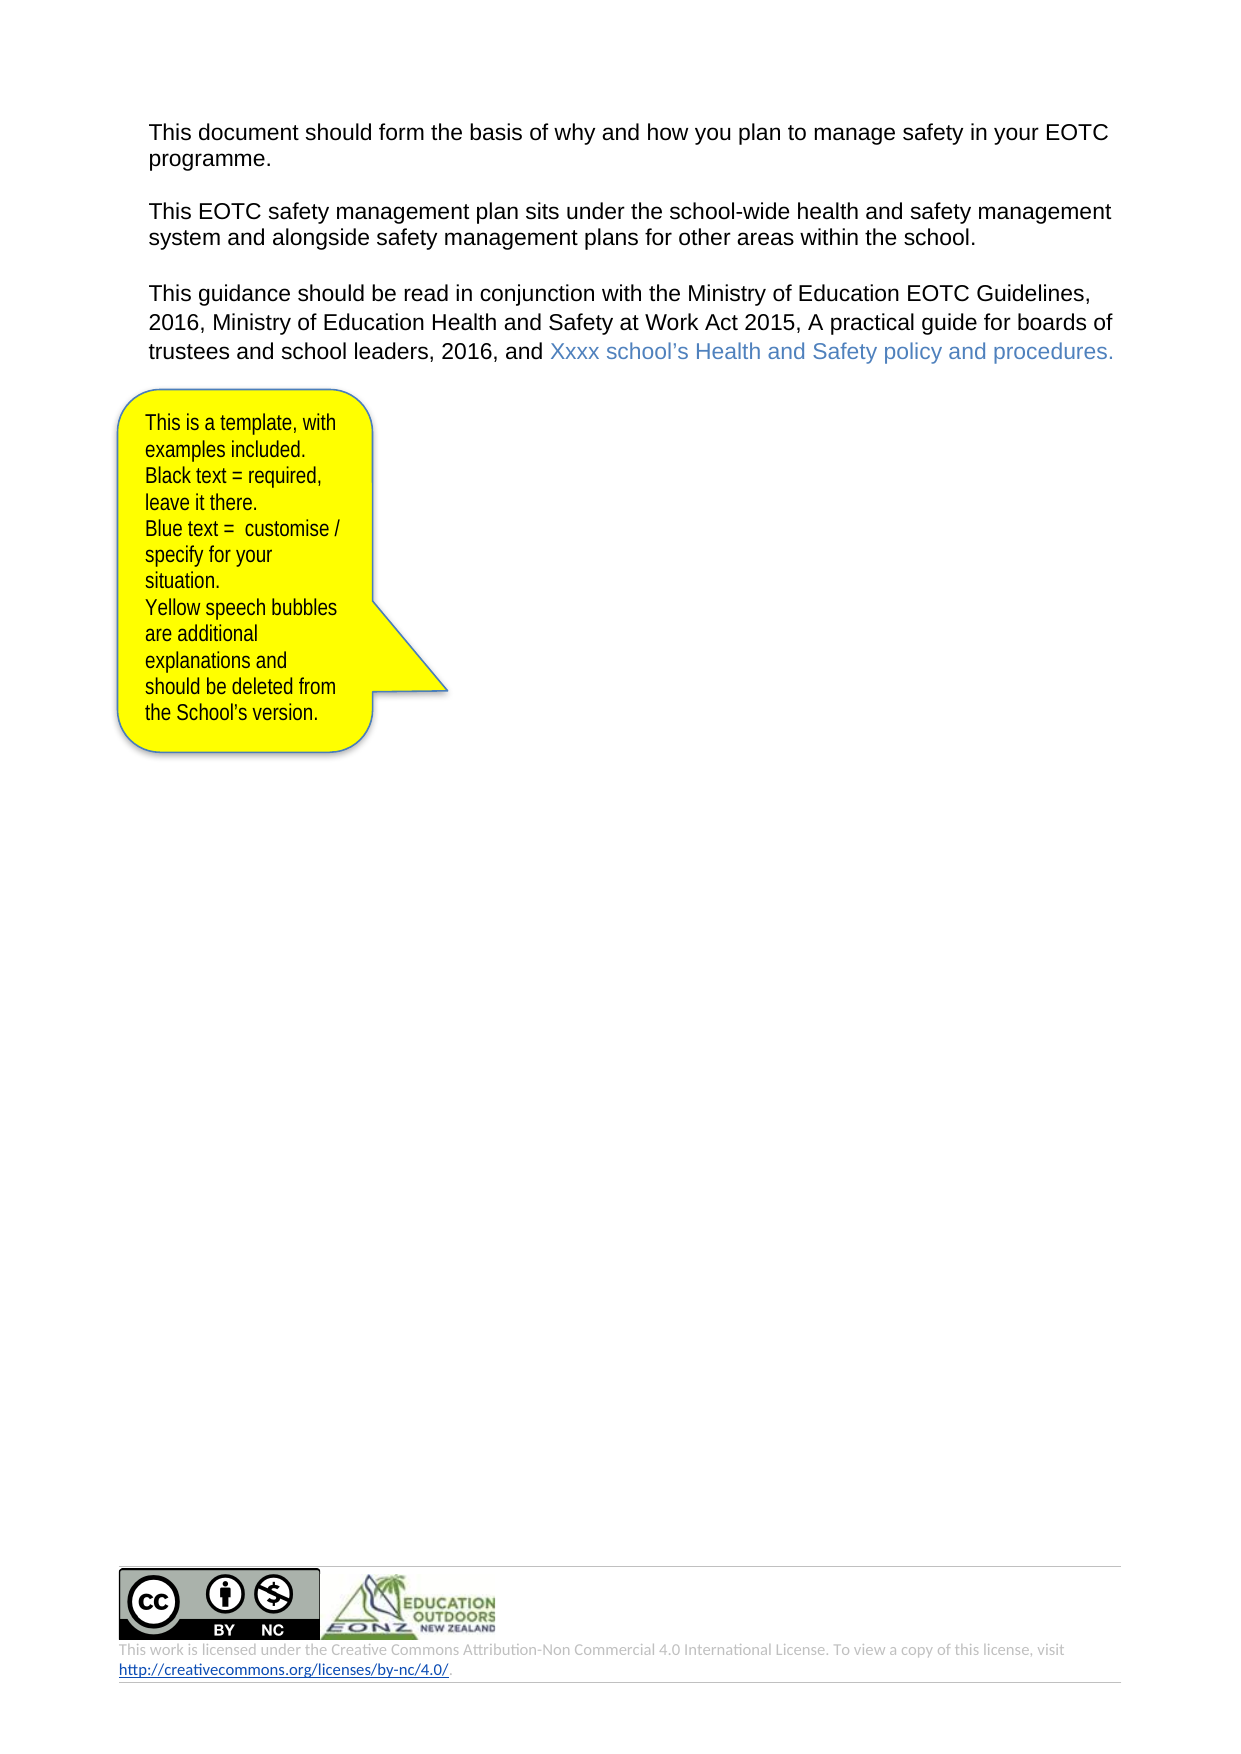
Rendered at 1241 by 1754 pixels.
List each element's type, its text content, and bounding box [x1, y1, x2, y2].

text This guidance should be read in conjunction with the Ministry of Education EOTC Guidelines, 2016, Ministry of Education Health and Safety at Work Act 2015, A practical guide for boards of trustees and school leaders, 2016, and Xxxx school’s Health and Safety policy and procedures. [148, 277, 1121, 364]
text This EOTC safety management plan sits under the school-wide health and safety management system and alongside safety management plans for other areas within the school. [148, 198, 1121, 251]
text This document should form the basis of why and how you plan to manage safety in your EOTC programme. [148, 119, 1121, 171]
picture [118, 1568, 496, 1640]
